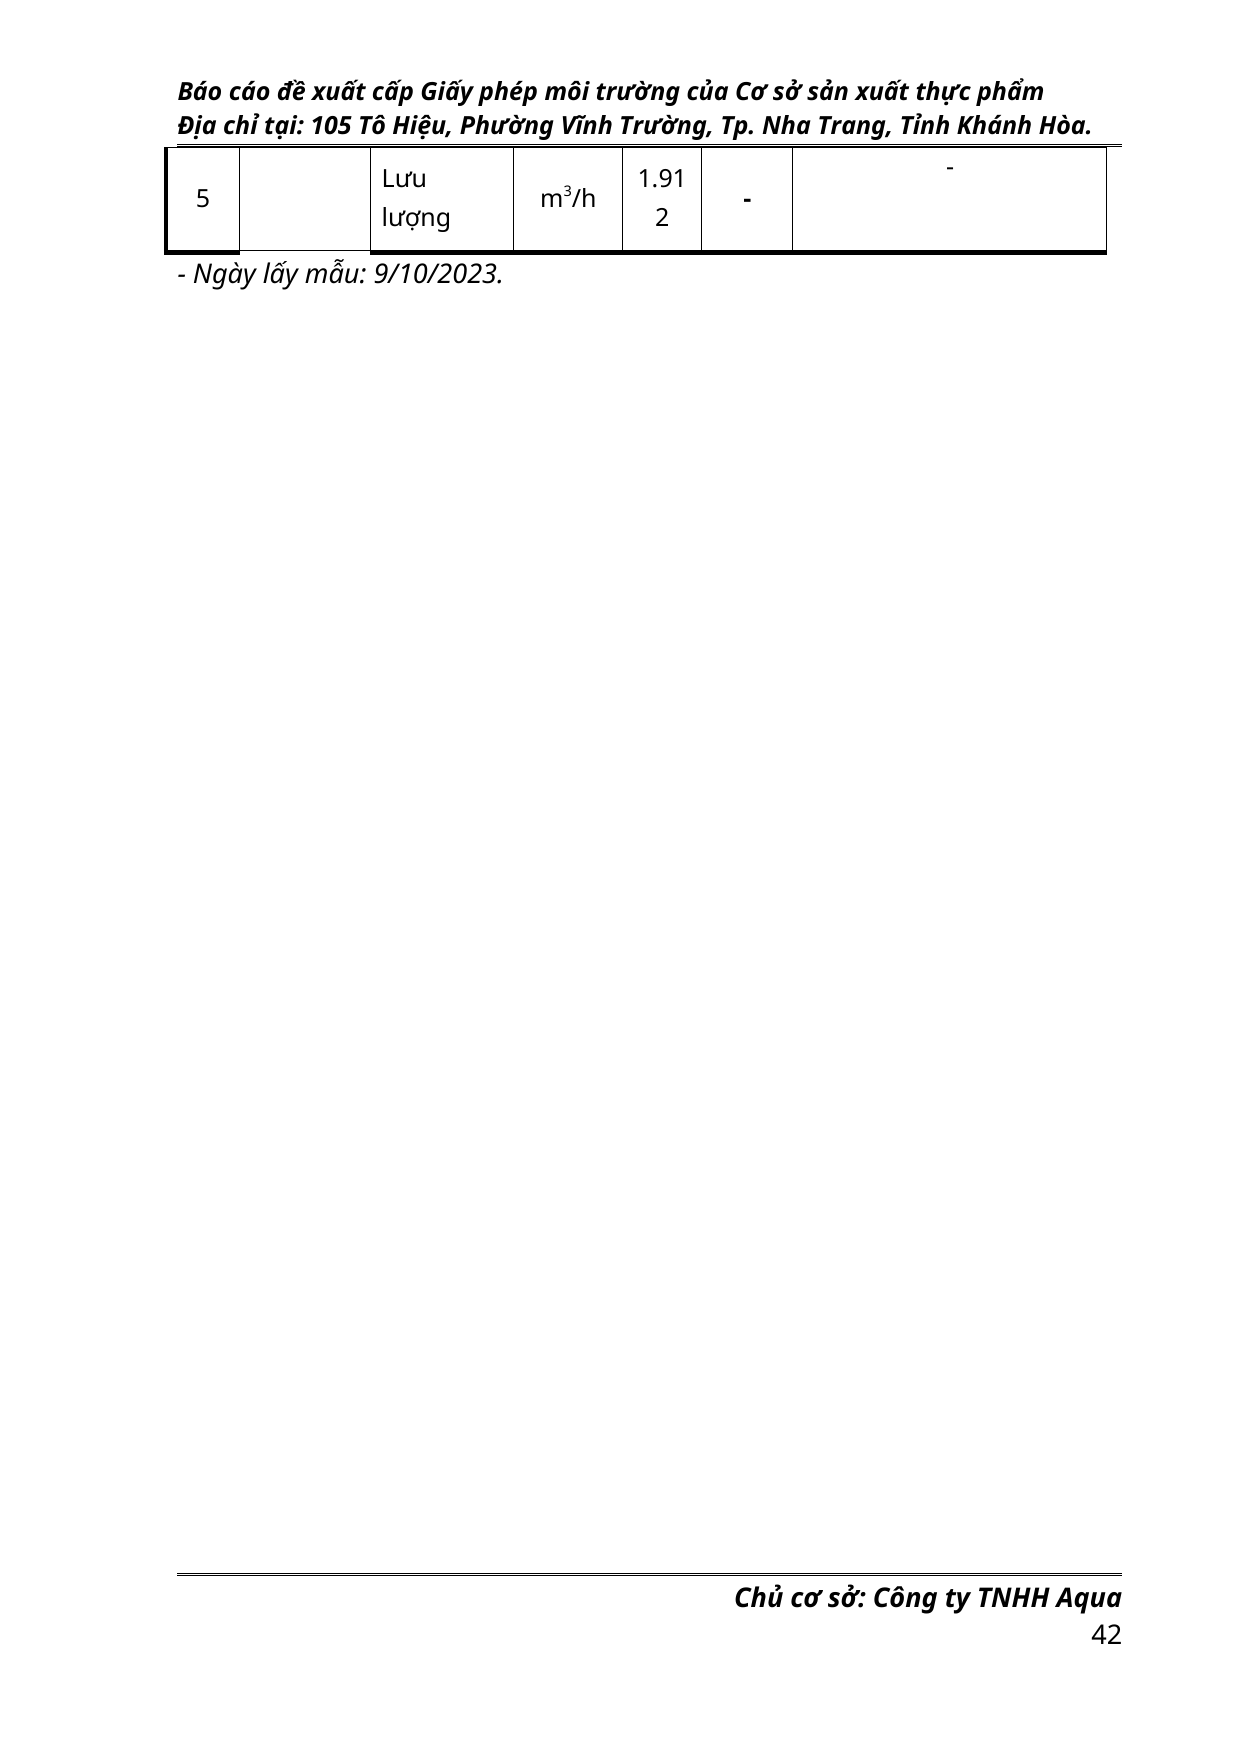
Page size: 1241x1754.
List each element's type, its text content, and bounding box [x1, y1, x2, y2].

text - Ngày lấy mẫu: 9/10/2023. [177, 255, 1122, 292]
table_cell 1.912 [623, 148, 701, 250]
table_cell - [793, 148, 1106, 250]
table_cell m3/h [514, 148, 622, 250]
table_cell 5 [168, 148, 239, 250]
table_cell - [702, 148, 792, 250]
table_cell Lưu lượng [371, 148, 513, 250]
